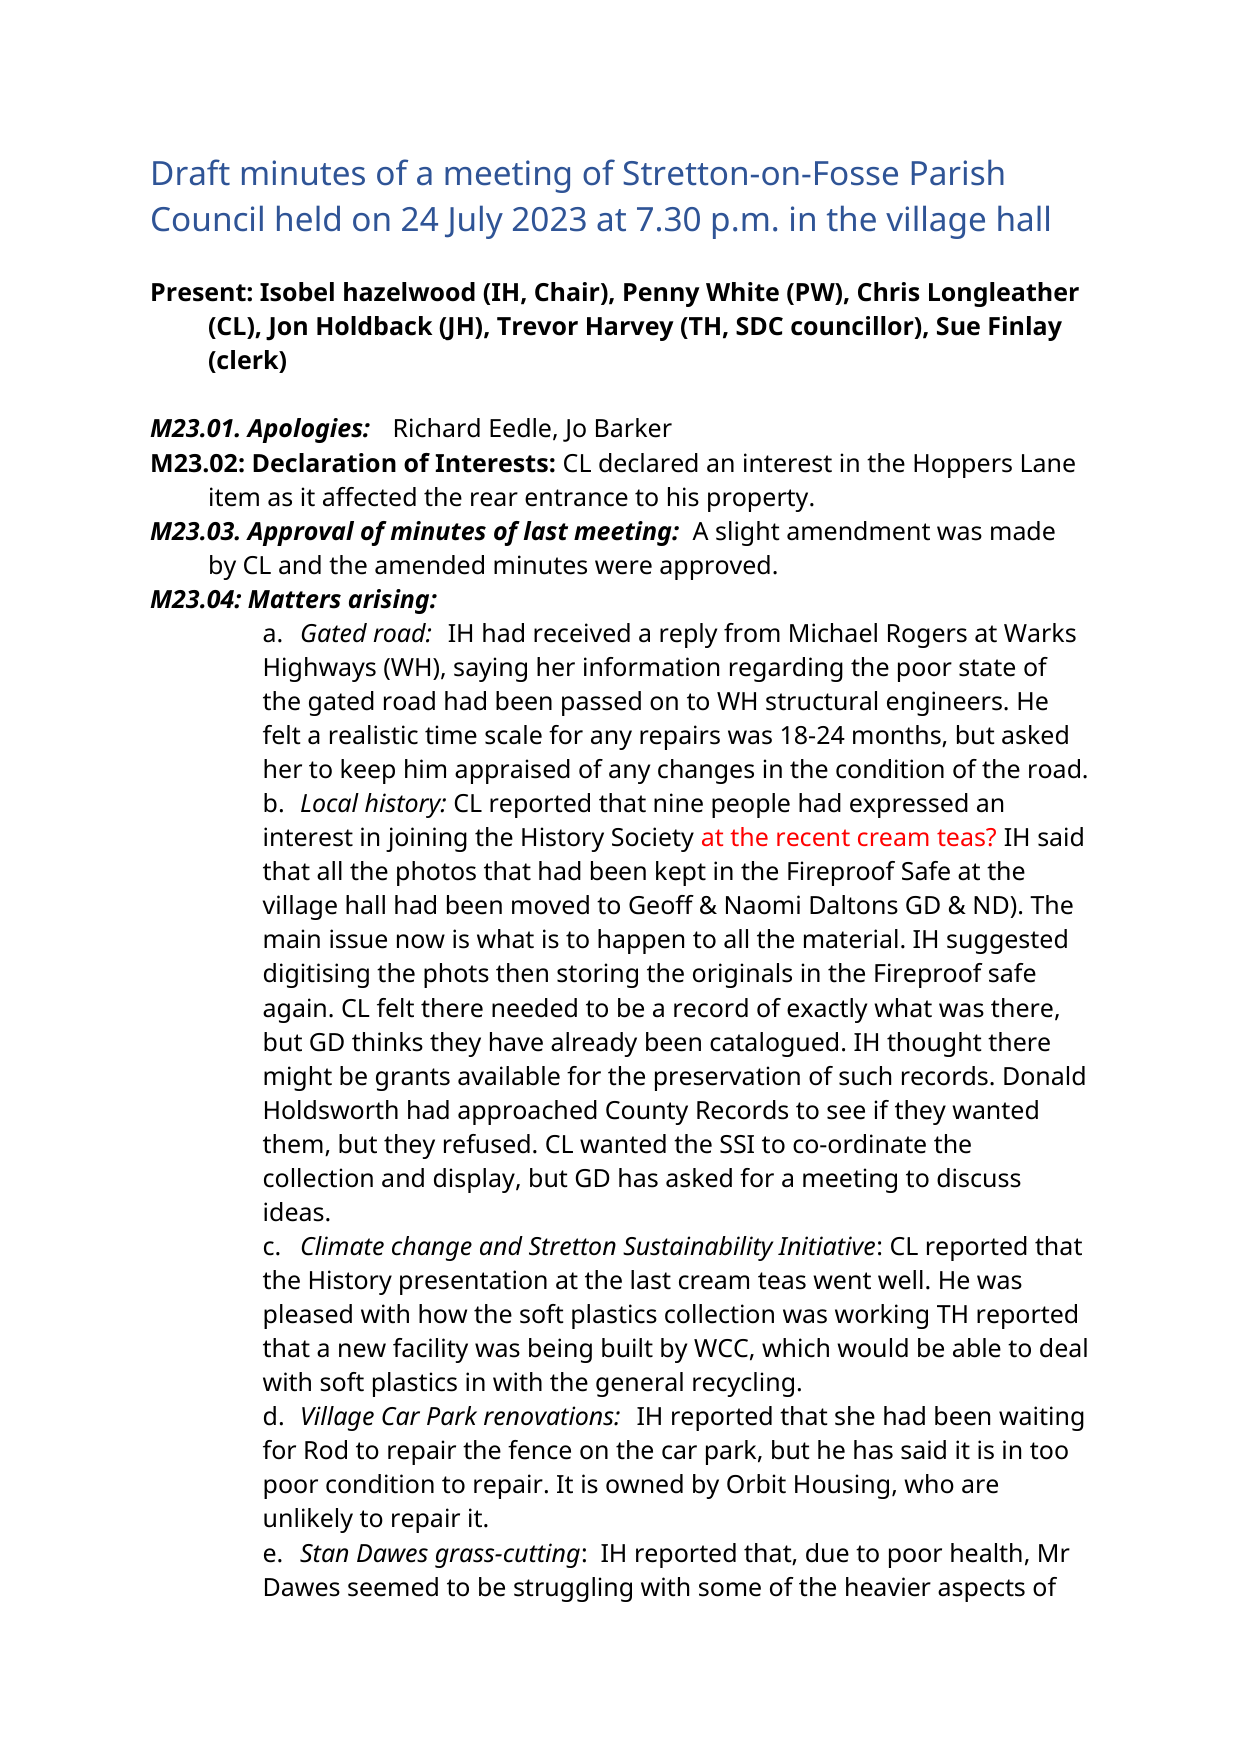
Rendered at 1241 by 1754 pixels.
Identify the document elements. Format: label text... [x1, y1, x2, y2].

list Village Car Park renovations: IH reported that she had been waiting for Rod to repair the fence on the car park, but he has said it is in too poor condition to repair. It is owned by Orbit Housing, who are unlikely to repair it. [262, 1399, 1090, 1535]
text M23.04: Matters arising: [150, 581, 1090, 616]
text M23.03. Approval of minutes of last meeting: A slight amendment was made by CL and the amended minutes were approved. [150, 513, 1090, 581]
text M23.02: Declaration of Interests: CL declared an interest in the Hoppers Lane item as it affected the rear entrance to his property. [150, 445, 1090, 513]
list Local history: CL reported that nine people had expressed an interest in joining the History Society at the recent cream teas? IH said that all the photos that had been kept in the Fireproof Safe at the village hall had been moved to Geoff & Naomi Daltons GD & ND). The main issue now is what is to happen to all the material. IH suggested digitising the phots then storing the originals in the Fireproof safe again. CL felt there needed to be a record of exactly what was there, but GD thinks they have already been catalogued. IH thought there might be grants available for the preservation of such records. Donald Holdsworth had approached County Records to see if they wanted them, but they refused. CL wanted the SSI to co-ordinate the collection and display, but GD has asked for a meeting to discuss ideas. [262, 786, 1090, 1229]
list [262, 1535, 1090, 1603]
text Present: Isobel hazelwood (IH, Chair), Penny White (PW), Chris Longleather (CL), Jon Holdback (JH), Trevor Harvey (TH, SDC councillor), Sue Finlay (clerk) [150, 275, 1090, 377]
text M23.01. Apologies: Richard Eedle, Jo Barker [150, 411, 1090, 445]
text Draft minutes of a meeting of Stretton-on-Fosse Parish Council held on 24 July 2023 at 7.30 p.m. in the village hall [150, 150, 1090, 241]
list Gated road: IH had received a reply from Michael Rogers at Warks Highways (WH), saying her information regarding the poor state of the gated road had been passed on to WH structural engineers. He felt a realistic time scale for any repairs was 18-24 months, but asked her to keep him appraised of any changes in the condition of the road. [262, 616, 1090, 786]
list Climate change and Stretton Sustainability Initiative: CL reported that the History presentation at the last cream teas went well. He was pleased with how the soft plastics collection was working TH reported that a new facility was being built by WCC, which would be able to deal with soft plastics in with the general recycling. [262, 1229, 1090, 1399]
